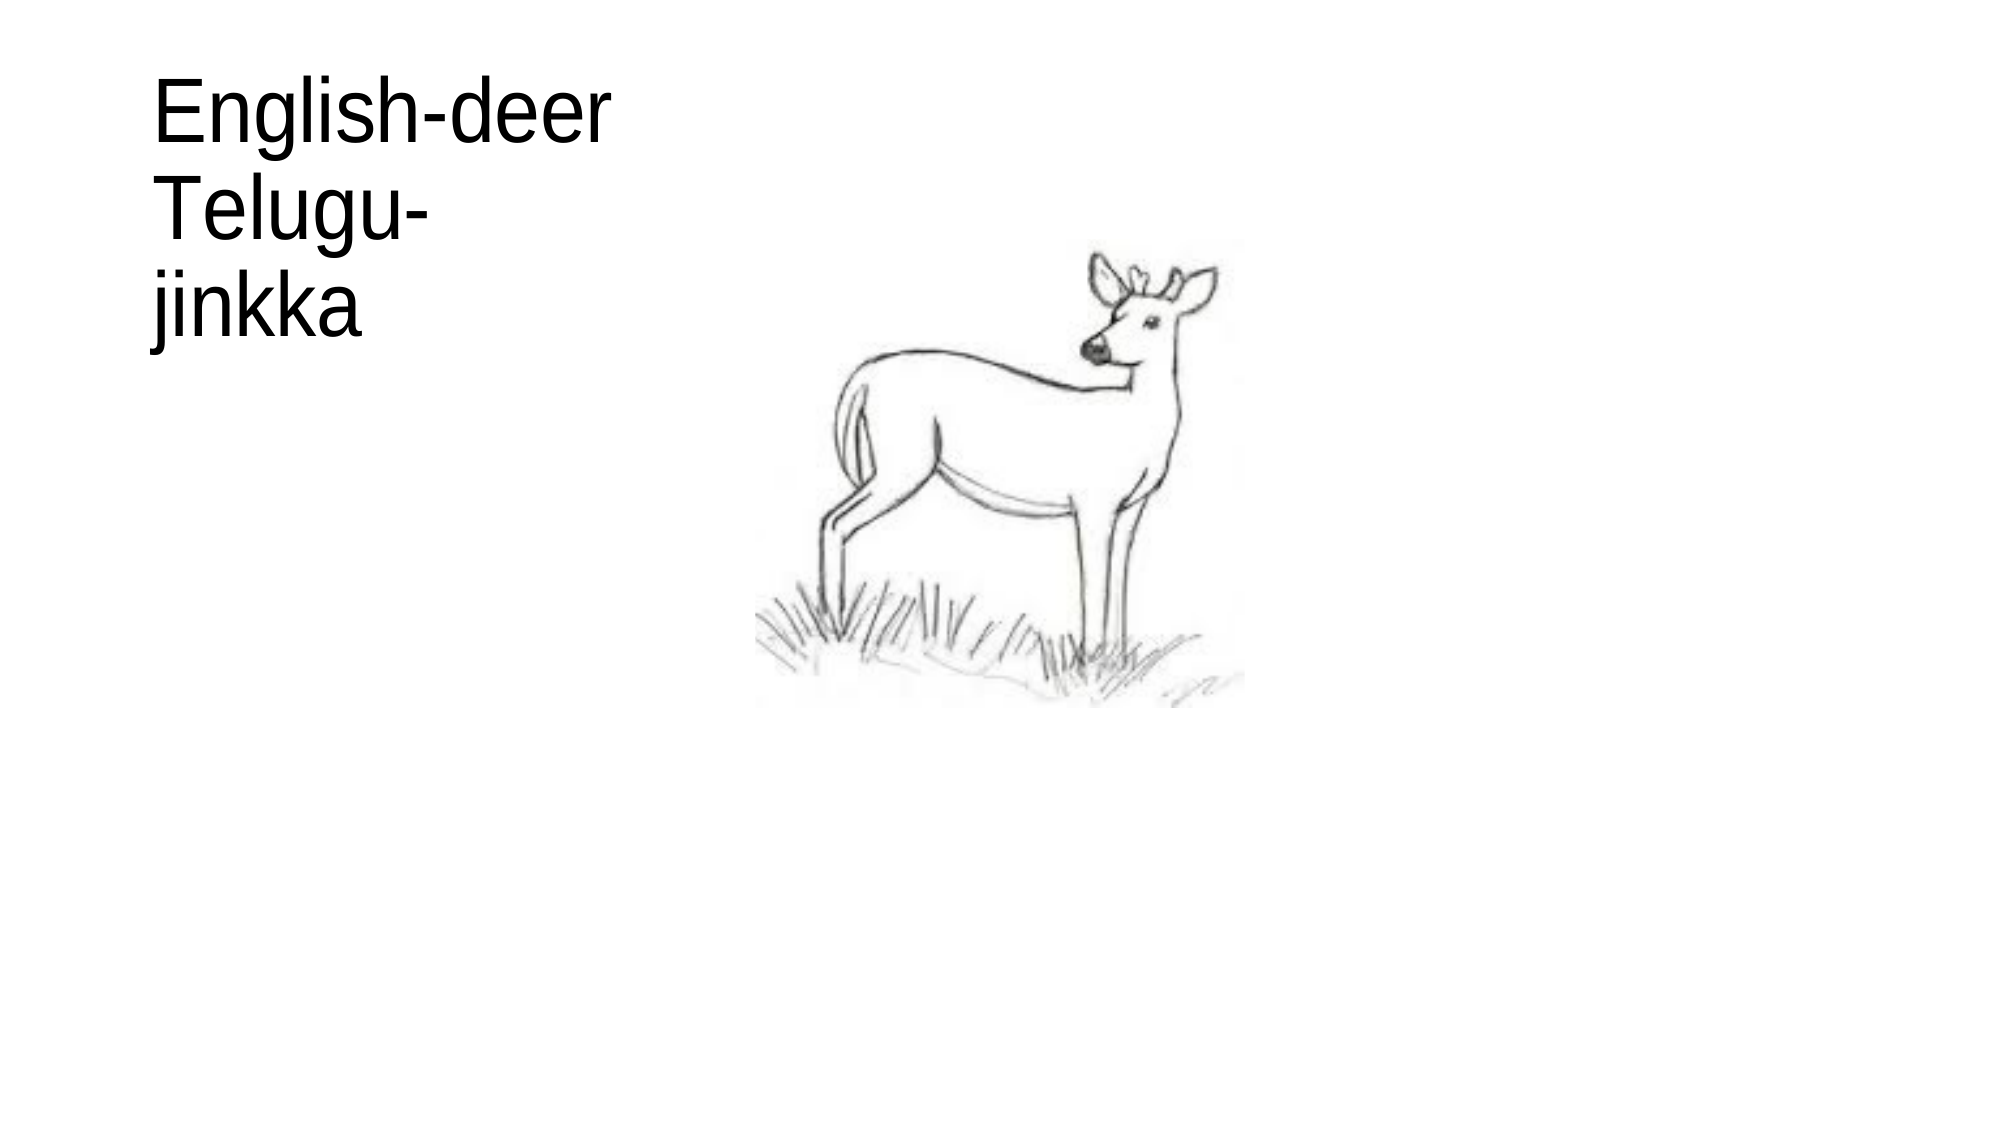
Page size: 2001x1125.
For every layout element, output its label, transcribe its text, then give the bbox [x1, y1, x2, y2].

text English-deer Telugu-jinkka [152, 64, 625, 356]
picture [755, 239, 1245, 708]
